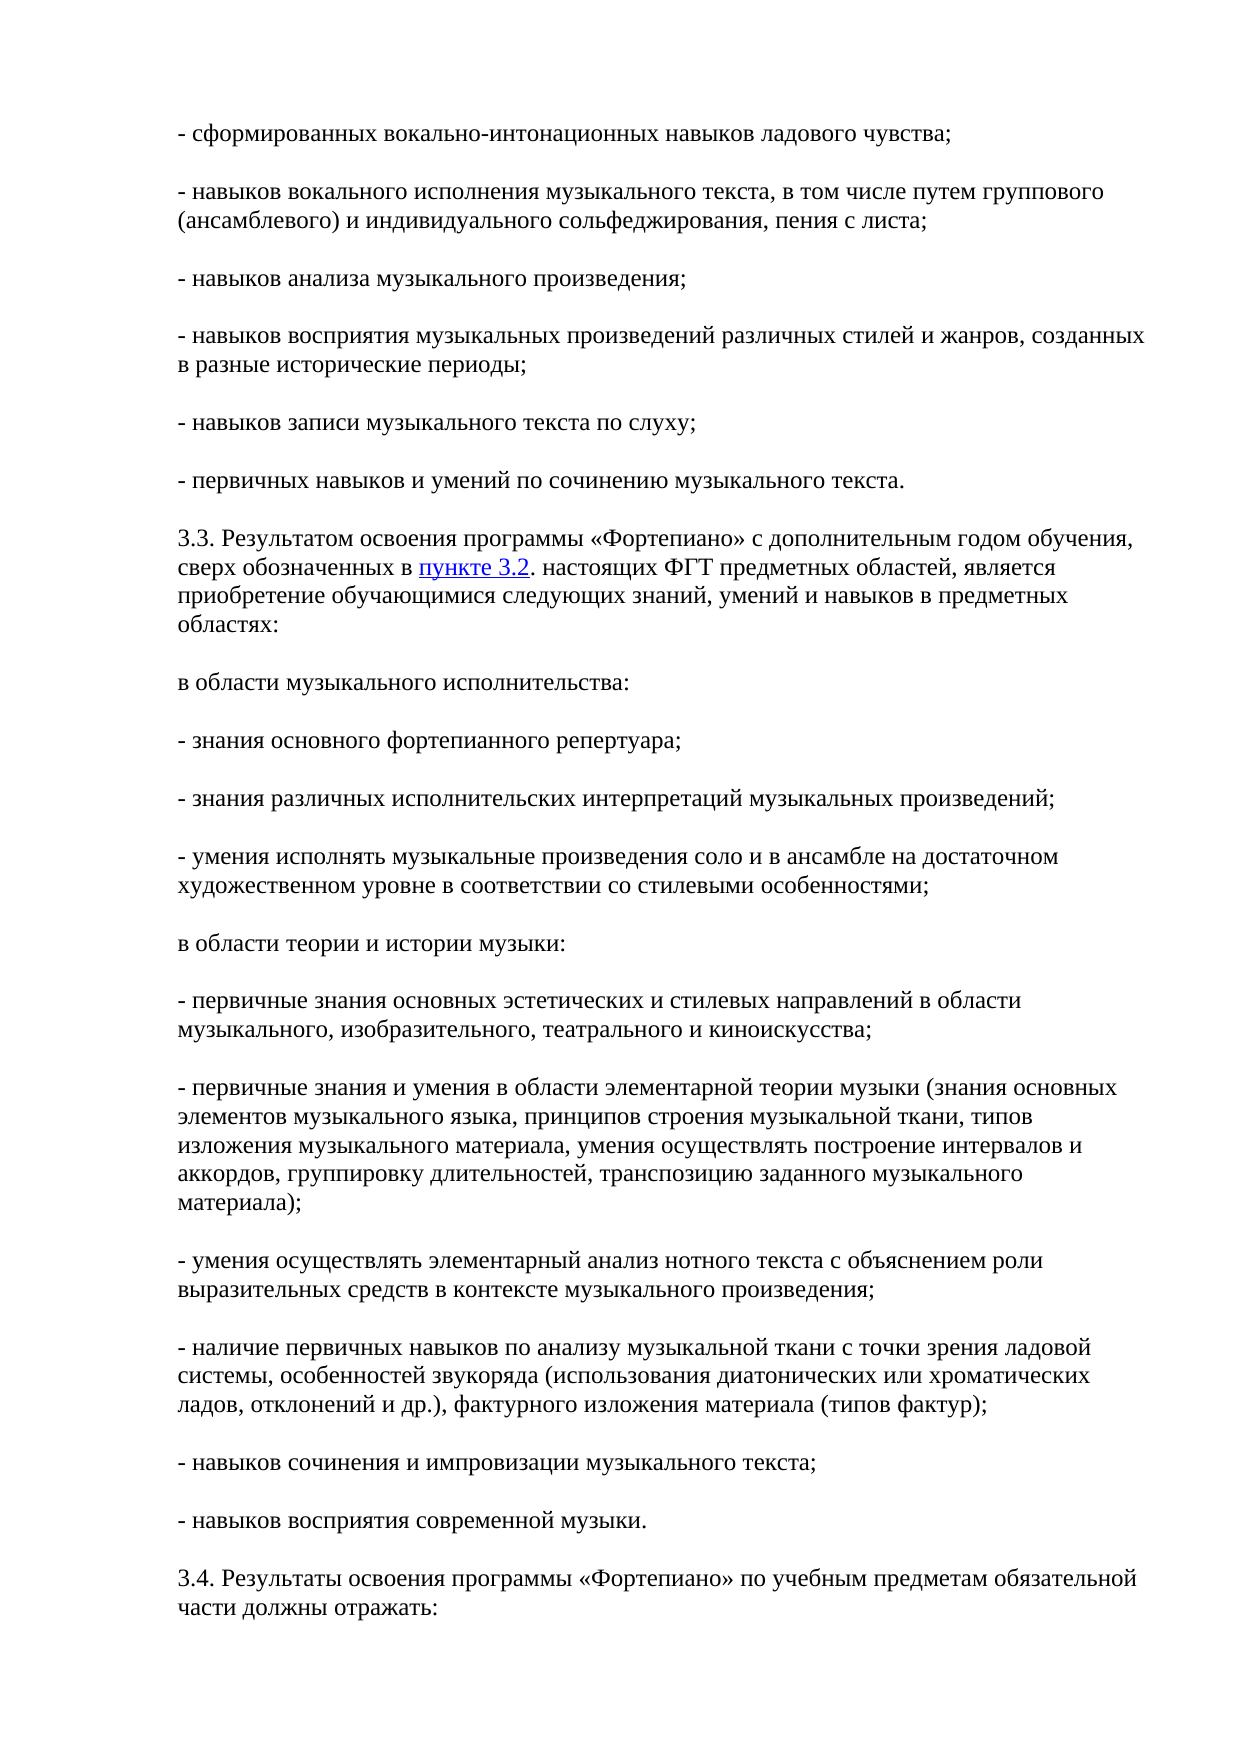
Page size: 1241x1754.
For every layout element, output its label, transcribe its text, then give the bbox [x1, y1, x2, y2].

text 3.3. Результатом освоения программы «Фортепиано» с дополнительным годом обучения, сверх обозначенных в пункте 3.2. настоящих ФГТ предметных областей, является приобретение обучающимися следующих знаний, умений и навыков в предметных областях: [177, 523, 1152, 638]
text - наличие первичных навыков по анализу музыкальной ткани с точки зрения ладовой системы, особенностей звукоряда (использования диатонических или хроматических ладов, отклонений и др.), фактурного изложения материала (типов фактур); [177, 1332, 1152, 1418]
text в области теории и истории музыки: [177, 928, 1152, 956]
text в области музыкального исполнительства: [177, 667, 1152, 696]
text - навыков анализа музыкального произведения; [177, 263, 1152, 291]
text - первичные знания основных эстетических и стилевых направлений в области музыкального, изобразительного, театрального и киноискусства; [177, 986, 1152, 1043]
text - навыков записи музыкального текста по слуху; [177, 407, 1152, 436]
text - умения исполнять музыкальные произведения соло и в ансамбле на достаточном художественном уровне в соответствии со стилевыми особенностями; [177, 841, 1152, 898]
text - навыков сочинения и импровизации музыкального текста; [177, 1447, 1152, 1476]
text 3.4. Результаты освоения программы «Фортепиано» по учебным предметам обязательной части должны отражать: [177, 1563, 1152, 1621]
text - навыков вокального исполнения музыкального текста, в том числе путем группового (ансамблевого) и индивидуального сольфеджирования, пения с листа; [177, 176, 1152, 233]
text - знания различных исполнительских интерпретаций музыкальных произведений; [177, 783, 1152, 812]
text - умения осуществлять элементарный анализ нотного текста с объяснением роли выразительных средств в контексте музыкального произведения; [177, 1245, 1152, 1303]
text - знания основного фортепианного репертуара; [177, 725, 1152, 754]
text - первичные знания и умения в области элементарной теории музыки (знания основных элементов музыкального языка, принципов строения музыкальной ткани, типов изложения музыкального материала, умения осуществлять построение интервалов и аккордов, группировку длительностей, транспозицию заданного музыкального материала); [177, 1072, 1152, 1216]
text - навыков восприятия современной музыки. [177, 1505, 1152, 1534]
text - сформированных вокально-интонационных навыков ладового чувства; [177, 118, 1152, 147]
text - навыков восприятия музыкальных произведений различных стилей и жанров, созданных в разные исторические периоды; [177, 321, 1152, 378]
text - первичных навыков и умений по сочинению музыкального текста. [177, 465, 1152, 494]
